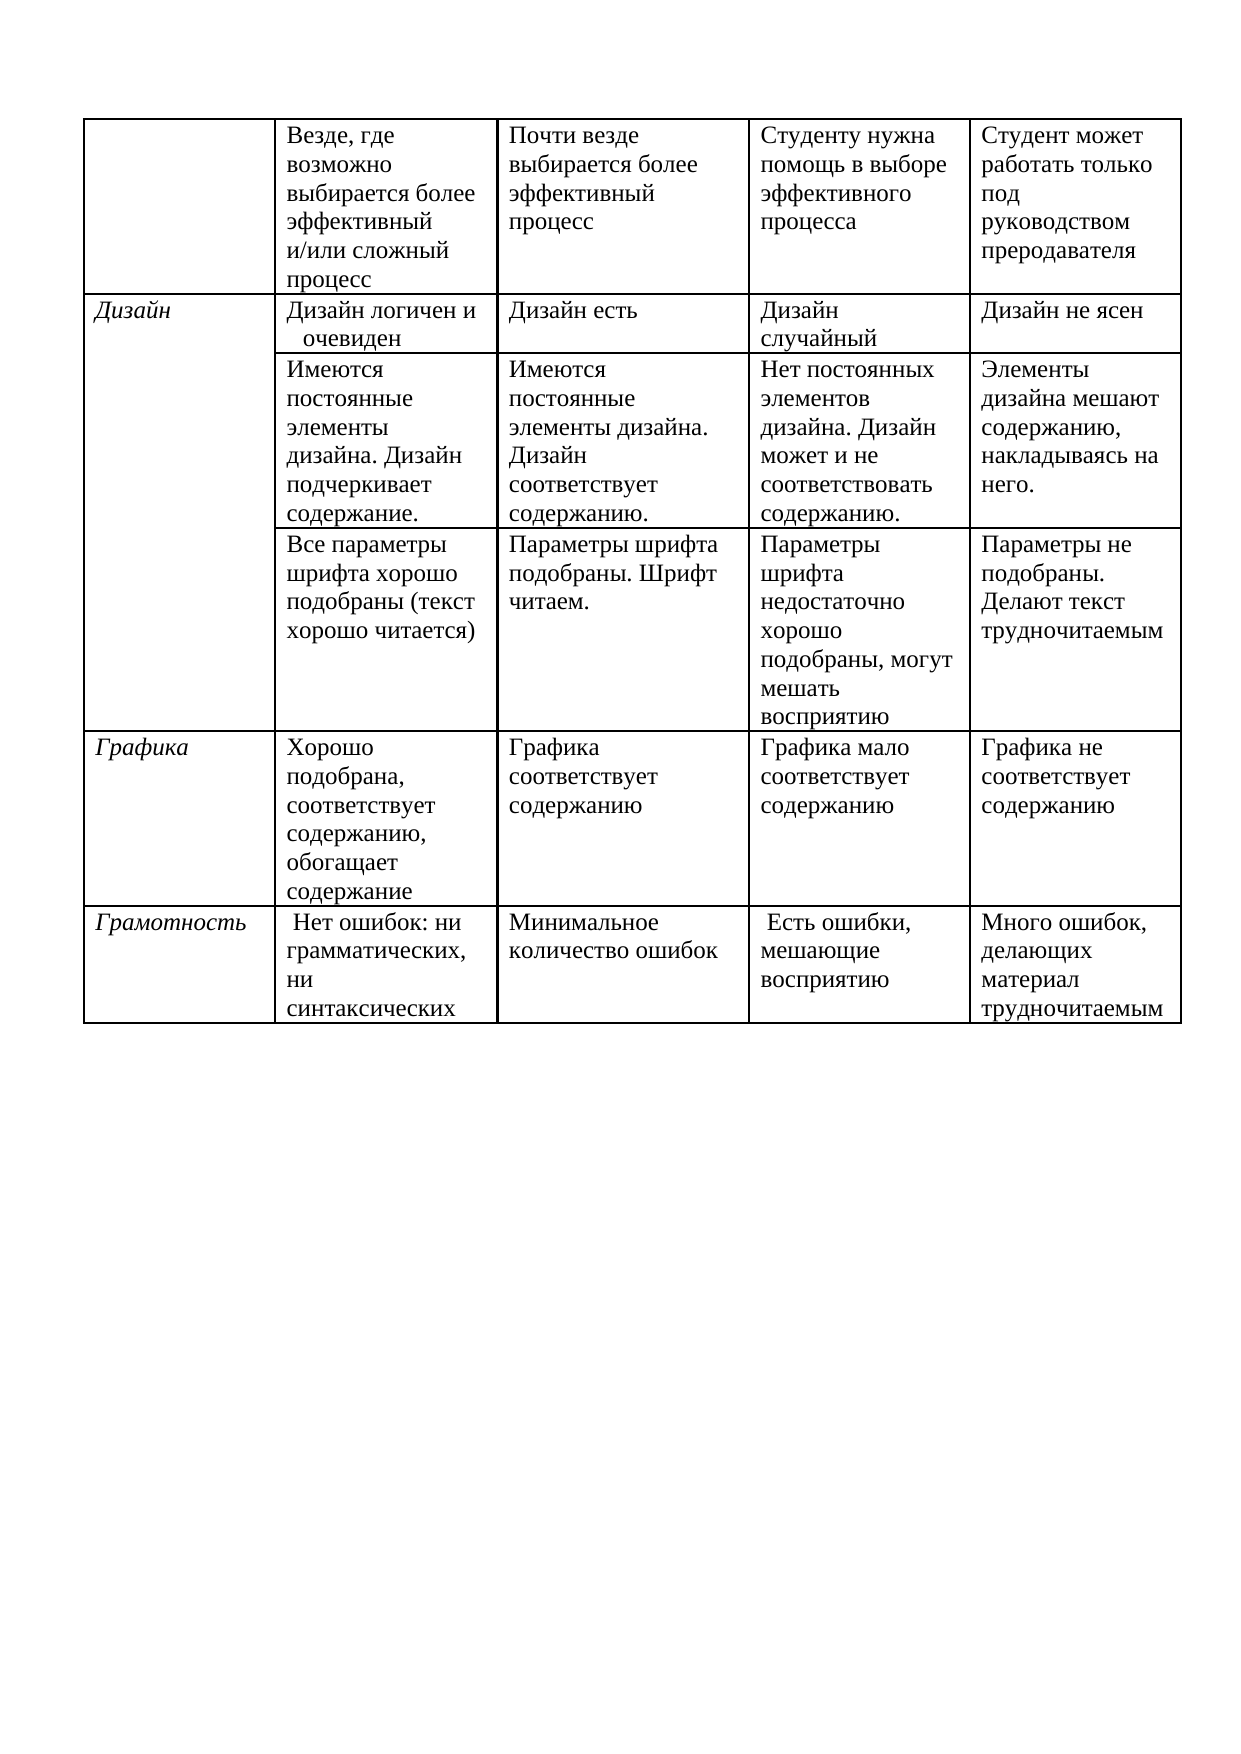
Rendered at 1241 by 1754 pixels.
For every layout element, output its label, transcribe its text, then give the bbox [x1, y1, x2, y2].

table_cell Имеются постоянные элементы дизайна. Дизайн соответствует содержанию. [499, 354, 748, 527]
table_cell Параметры не подобраны. Делают текст трудночитаемым [971, 529, 1180, 730]
table_cell Графика [85, 732, 274, 905]
table_cell Минимальное количество ошибок [499, 907, 748, 1022]
table_cell Студент может работать только под руководством преродавателя [971, 120, 1180, 293]
table_cell Есть ошибки, мешающие восприятию [750, 907, 969, 1022]
table_cell Графика мало соответствует содержанию [750, 732, 969, 905]
table_cell Нет постоянных элементов дизайна. Дизайн может и не соответствовать содержанию. [750, 354, 969, 527]
table_cell Грамотность [85, 907, 274, 1022]
table_cell Элементы дизайна мешают содержанию, накладываясь на него. [971, 354, 1180, 527]
table_cell Почти везде выбирается более эффективный процесс [499, 120, 748, 293]
table_cell Все параметры шрифта хорошо подобраны (текст хорошо читается) [276, 529, 496, 730]
table_cell Дизайн есть [499, 295, 748, 352]
table_cell Дизайн не ясен [971, 295, 1180, 352]
table_cell Нет ошибок: ни грамматических, ни синтаксических [276, 907, 496, 1022]
table_cell Везде, где возможно выбирается более эффективный и/или сложный процесс [276, 120, 496, 293]
table_cell Дизайн случайный [750, 295, 969, 352]
table_cell Параметры шрифта недостаточно хорошо подобраны, могут мешать восприятию [750, 529, 969, 730]
table_cell Много ошибок, делающих материал трудночитаемым [971, 907, 1180, 1022]
table_cell Хорошо подобрана, соответствует содержанию, обогащает содержание [276, 732, 496, 905]
table_cell Графика не соответствует содержанию [971, 732, 1180, 905]
table_cell Имеются постоянные элементы дизайна. Дизайн подчеркивает содержание. [276, 354, 496, 527]
table_cell Параметры шрифта подобраны. Шрифт читаем. [499, 529, 748, 730]
table_cell Дизайн [85, 295, 274, 730]
table_cell Графика соответствует содержанию [499, 732, 748, 905]
table_cell Студенту нужна помощь в выборе эффективного процесса [750, 120, 969, 293]
table_cell Дизайн логичен и очевиден [276, 295, 496, 352]
